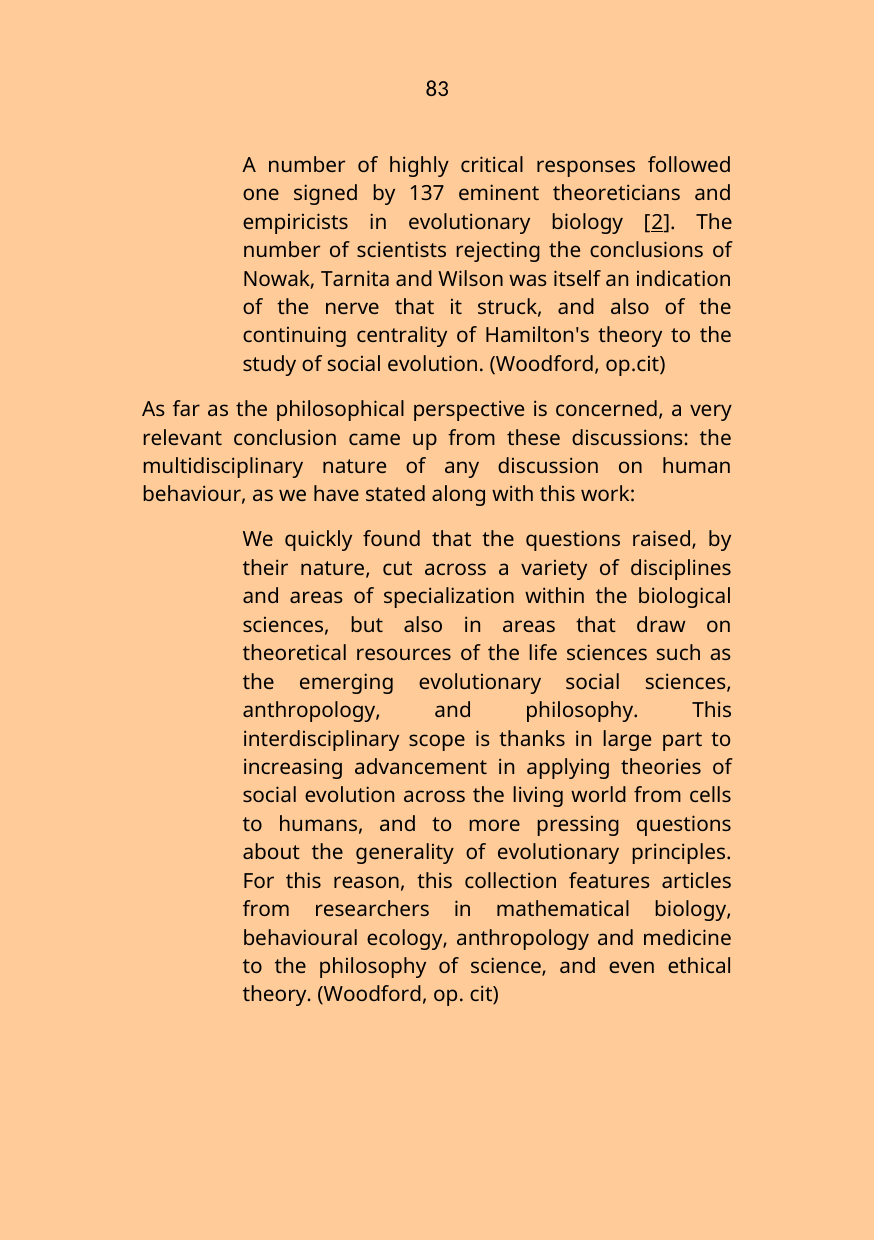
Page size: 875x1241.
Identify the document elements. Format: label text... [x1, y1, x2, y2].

text A number of highly critical responses followed one signed by 137 eminent theoreticians and empiricists in evolutionary biology [2]. The number of scientists rejecting the conclusions of Nowak, Tarnita and Wilson was itself an indication of the nerve that it struck, and also of the continuing centrality of Hamilton's theory to the study of social evolution. (Woodford, op.cit) [242, 150, 732, 377]
text We quickly found that the questions raised, by their nature, cut across a variety of disciplines and areas of specialization within the biological sciences, but also in areas that draw on theoretical resources of the life sciences such as the emerging evolutionary social sciences, anthropology, and philosophy. This interdisciplinary scope is thanks in large part to increasing advancement in applying theories of social evolution across the living world from cells to humans, and to more pressing questions about the generality of evolutionary principles. For this reason, this collection features articles from researchers in mathematical biology, behavioural ecology, anthropology and medicine to the philosophy of science, and even ethical theory. (Woodford, op. cit) [242, 524, 732, 1008]
text As far as the philosophical perspective is concerned, a very relevant conclusion came up from these discussions: the multidisciplinary nature of any discussion on human behaviour, as we have stated along with this work: [142, 394, 732, 508]
